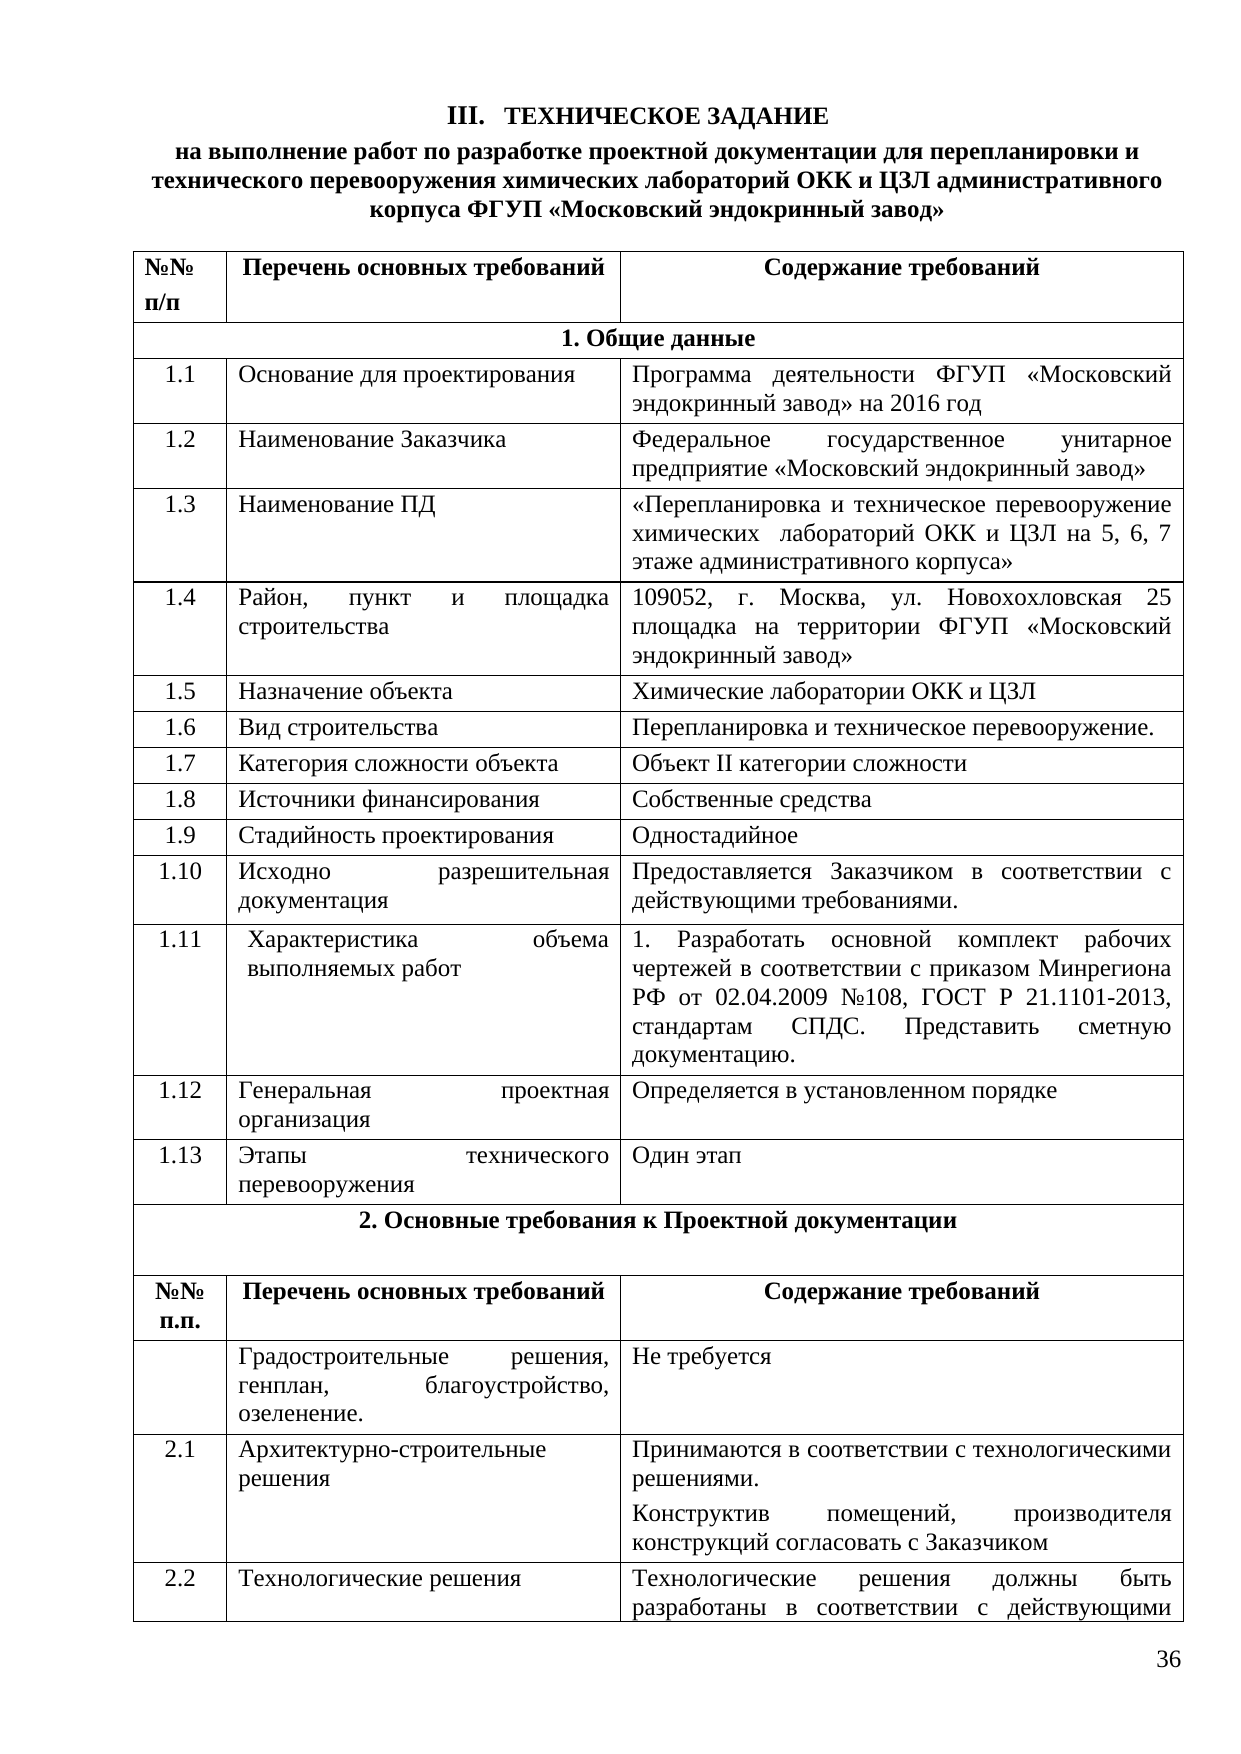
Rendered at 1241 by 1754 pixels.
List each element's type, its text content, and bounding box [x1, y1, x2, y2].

table_cell Перечень основных требований [227, 1276, 620, 1340]
table_cell 1.13 [134, 1140, 226, 1204]
table_cell 1.7 [134, 748, 226, 783]
table_cell Наименование Заказчика [227, 424, 620, 488]
table_cell Градостроительные решения, генплан, благоустройство, озеленение. [227, 1341, 620, 1433]
table_cell 1. Общие данные [134, 323, 1183, 358]
table_cell Предоставляется Заказчиком в соответствии с действующими требованиями. [621, 856, 1183, 923]
table_cell Один этап [621, 1140, 1183, 1204]
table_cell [621, 1563, 1183, 1621]
table_cell Генеральная проектная организация [227, 1076, 620, 1139]
table_cell Этапы технического перевооружения [227, 1140, 620, 1204]
table_cell Стадийность проектирования [227, 820, 620, 855]
table_header №№ п/п [134, 252, 226, 322]
table_cell 109052, г. Москва, ул. Новохохловская 25 площадка на территории ФГУП «Московский эндокринный завод» [621, 583, 1183, 675]
table_cell 1.5 [134, 676, 226, 711]
table_cell Категория сложности объекта [227, 748, 620, 783]
table_cell 1.4 [134, 583, 226, 675]
table_cell 1.1 [134, 359, 226, 423]
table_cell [227, 1563, 620, 1621]
table_cell Архитектурно-строительные решения [227, 1435, 620, 1562]
table_cell 1.2 [134, 424, 226, 488]
table_cell 2. Основные требования к Проектной документации [134, 1205, 1183, 1275]
table_cell [134, 1341, 226, 1433]
list на выполнение работ по разработке проектной документации для перепланировки и технического перевооружения химических лабораторий ОКК и ЦЗЛ административного корпуса ФГУП «Московский эндокринный завод» [133, 136, 1181, 222]
table_cell Перепланировка и техническое перевооружение. [621, 712, 1183, 747]
table_cell 1.9 [134, 820, 226, 855]
table_cell Одностадийное [621, 820, 1183, 855]
table_cell «Перепланировка и техническое перевооружение химических лабораторий ОКК и ЦЗЛ на 5, 6, 7 этаже административного корпуса» [621, 489, 1183, 581]
table_cell 1.10 [134, 856, 226, 923]
table_cell Содержание требований [621, 1276, 1183, 1340]
table_cell Не требуется [621, 1341, 1183, 1433]
table_cell Назначение объекта [227, 676, 620, 711]
table_cell 2.1 [134, 1435, 226, 1562]
table_cell 2.2 [134, 1563, 226, 1621]
subtitle ТЕХНИЧЕСКОЕ ЗАДАНИЕ [133, 99, 1181, 130]
table_cell Химические лаборатории ОКК и ЦЗЛ [621, 676, 1183, 711]
table_cell 1.6 [134, 712, 226, 747]
table_cell Вид строительства [227, 712, 620, 747]
table_cell Характеристика объема выполняемых работ [227, 925, 620, 1074]
table_header Перечень основных требований [227, 252, 620, 322]
table_cell 1.8 [134, 784, 226, 819]
table_cell Исходно разрешительная документация [227, 856, 620, 923]
table_cell 1.3 [134, 489, 226, 581]
table_cell Источники финансирования [227, 784, 620, 819]
table_cell №№ п.п. [134, 1276, 226, 1340]
table_header Содержание требований [621, 252, 1183, 322]
table_cell 1. Разработать основной комплект рабочих чертежей в соответствии с приказом Минрегиона РФ от 02.04.2009 №108, ГОСТ Р 21.1101-2013, стандартам СПДС. Представить сметную документацию. [621, 925, 1183, 1074]
table_cell 1.12 [134, 1076, 226, 1139]
table_cell 1.11 [134, 925, 226, 1074]
table_cell Основание для проектирования [227, 359, 620, 423]
table_cell Федеральное государственное унитарное предприятие «Московский эндокринный завод» [621, 424, 1183, 488]
table_cell Наименование ПД [227, 489, 620, 581]
table_cell Район, пункт и площадка строительства [227, 583, 620, 675]
table_cell Определяется в установленном порядке [621, 1076, 1183, 1139]
table_cell Собственные средства [621, 784, 1183, 819]
table_cell Программа деятельности ФГУП «Московский эндокринный завод» на 2016 год [621, 359, 1183, 423]
table_cell Принимаются в соответствии с технологическими решениями. Конструктив помещений, производителя конструкций согласовать с Заказчиком [621, 1435, 1183, 1562]
table_cell Объект II категории сложности [621, 748, 1183, 783]
